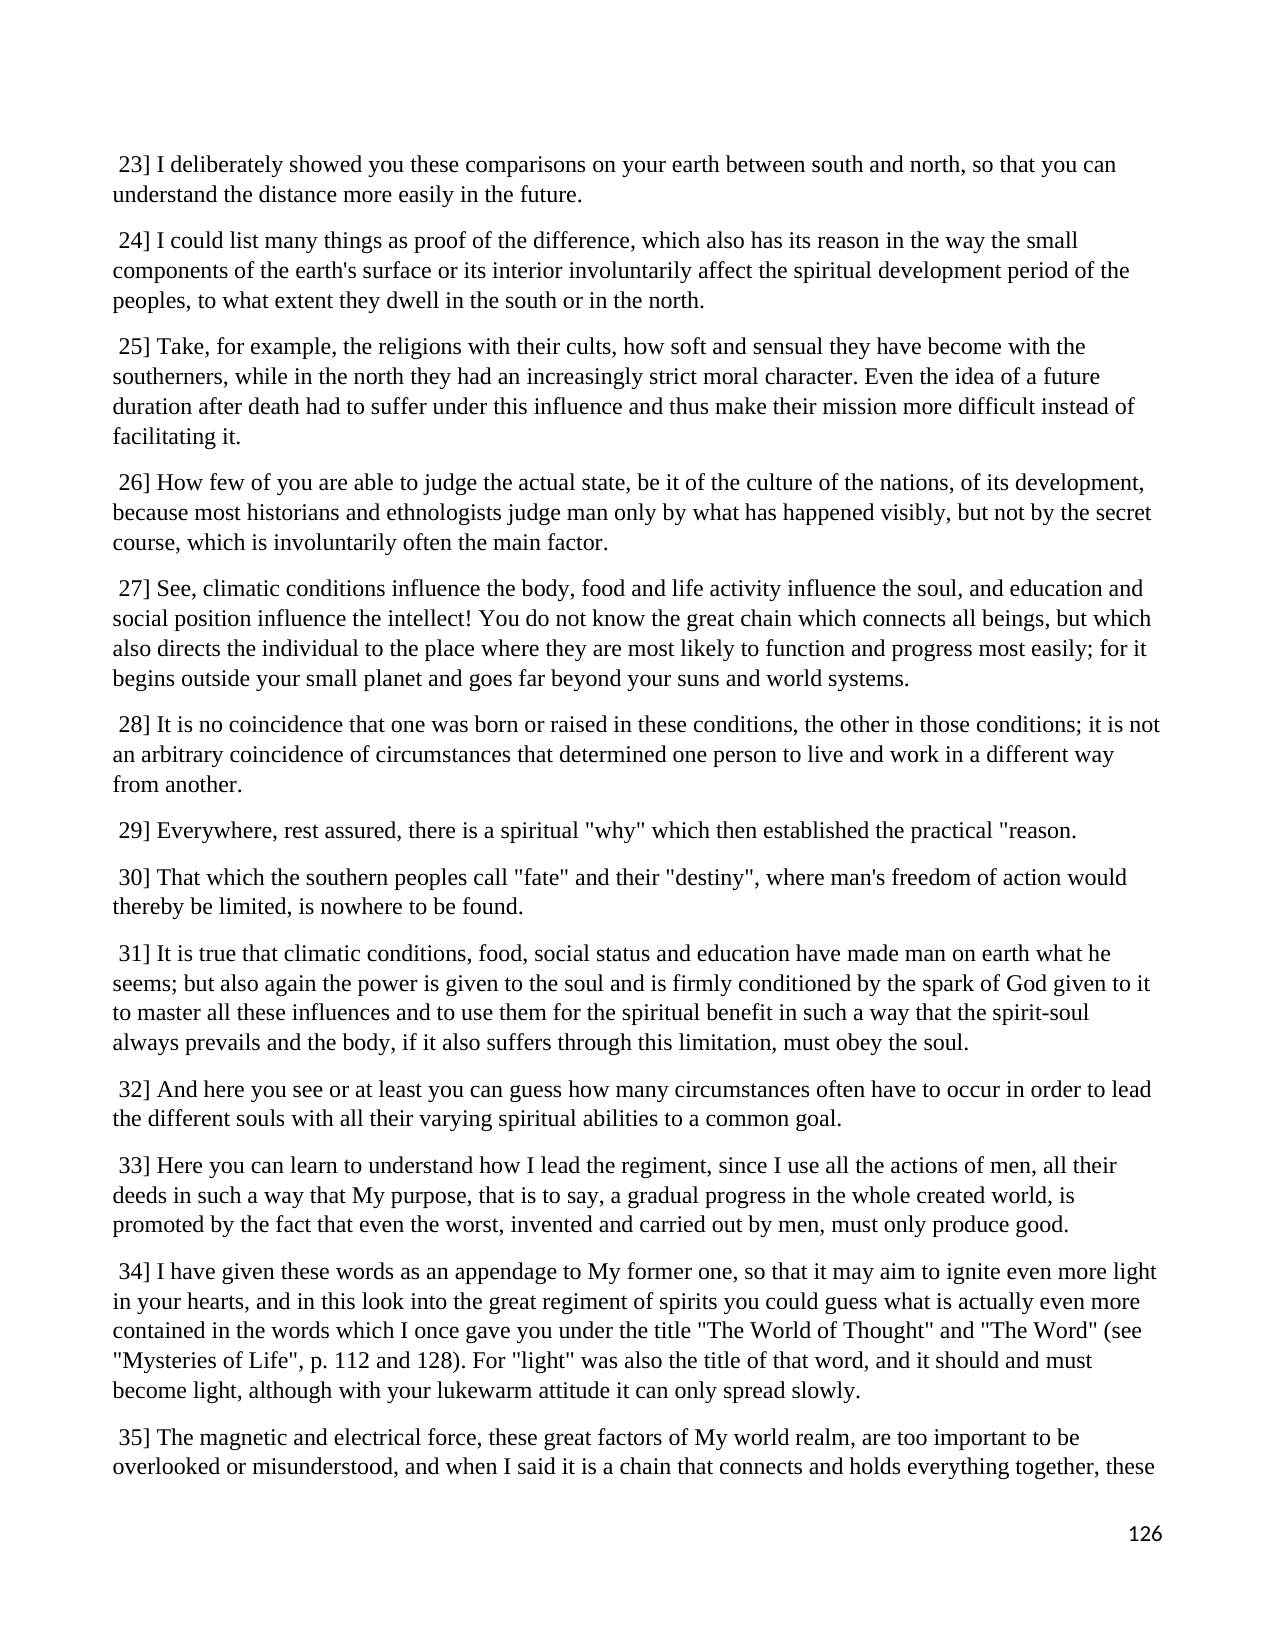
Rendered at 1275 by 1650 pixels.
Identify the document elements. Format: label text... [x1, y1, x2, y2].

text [112, 1422, 1162, 1480]
text 32] And here you see or at least you can guess how many circumstances often have to occur in order to lead the different souls with all their varying spiritual abilities to a common goal. [112, 1074, 1162, 1132]
text 31] It is true that climatic conditions, food, social status and education have made man on earth what he seems; but also again the power is given to the soul and is firmly conditioned by the spark of God given to it to master all these influences and to use them for the spiritual benefit in such a way that the spirit-soul always prevails and the body, if it also suffers through this limitation, must obey the soul. [112, 939, 1162, 1056]
text 33] Here you can learn to understand how I lead the regiment, since I use all the actions of men, all their deeds in such a way that My purpose, that is to say, a gradual progress in the whole created world, is promoted by the fact that even the worst, invented and carried out by men, must only produce good. [112, 1151, 1162, 1238]
text 27] See, climatic conditions influence the body, food and life activity influence the soul, and education and social position influence the intellect! You do not know the great chain which connects all beings, but which also directs the individual to the place where they are most likely to function and progress most easily; for it begins outside your small planet and goes far beyond your suns and world systems. [112, 574, 1162, 691]
text 29] Everywhere, rest assured, there is a spiritual "why" which then established the practical "reason. [112, 816, 1162, 844]
text 25] Take, for example, the religions with their cults, how soft and sensual they have become with the southerners, while in the north they had an increasingly strict moral character. Even the idea of a future duration after death had to suffer under this influence and thus make their mission more difficult instead of facilitating it. [112, 332, 1162, 449]
text 28] It is no coincidence that one was born or raised in these conditions, the other in those conditions; it is not an arbitrary coincidence of circumstances that determined one person to live and work in a different way from another. [112, 710, 1162, 797]
text 24] I could list many things as proof of the difference, which also has its reason in the way the small components of the earth's surface or its interior involuntarily affect the spiritual development period of the peoples, to what extent they dwell in the south or in the north. [112, 226, 1162, 313]
text 26] How few of you are able to judge the actual state, be it of the culture of the nations, of its development, because most historians and ethnologists judge man only by what has happened visibly, but not by the secret course, which is involuntarily often the main factor. [112, 468, 1162, 555]
text 23] I deliberately showed you these comparisons on your earth between south and north, so that you can understand the distance more easily in the future. [112, 150, 1162, 207]
text 30] That which the southern peoples call "fate" and their "destiny", where man's freedom of action would thereby be limited, is nowhere to be found. [112, 862, 1162, 920]
text 34] I have given these words as an appendage to My former one, so that it may aim to ignite even more light in your hearts, and in this look into the great regiment of spirits you could guess what is actually even more contained in the words which I once gave you under the title "The World of Thought" and "The Word" (see "Mysteries of Life", p. 112 and 128). For "light" was also the title of that word, and it should and must become light, although with your lukewarm attitude it can only spread slowly. [112, 1257, 1162, 1404]
